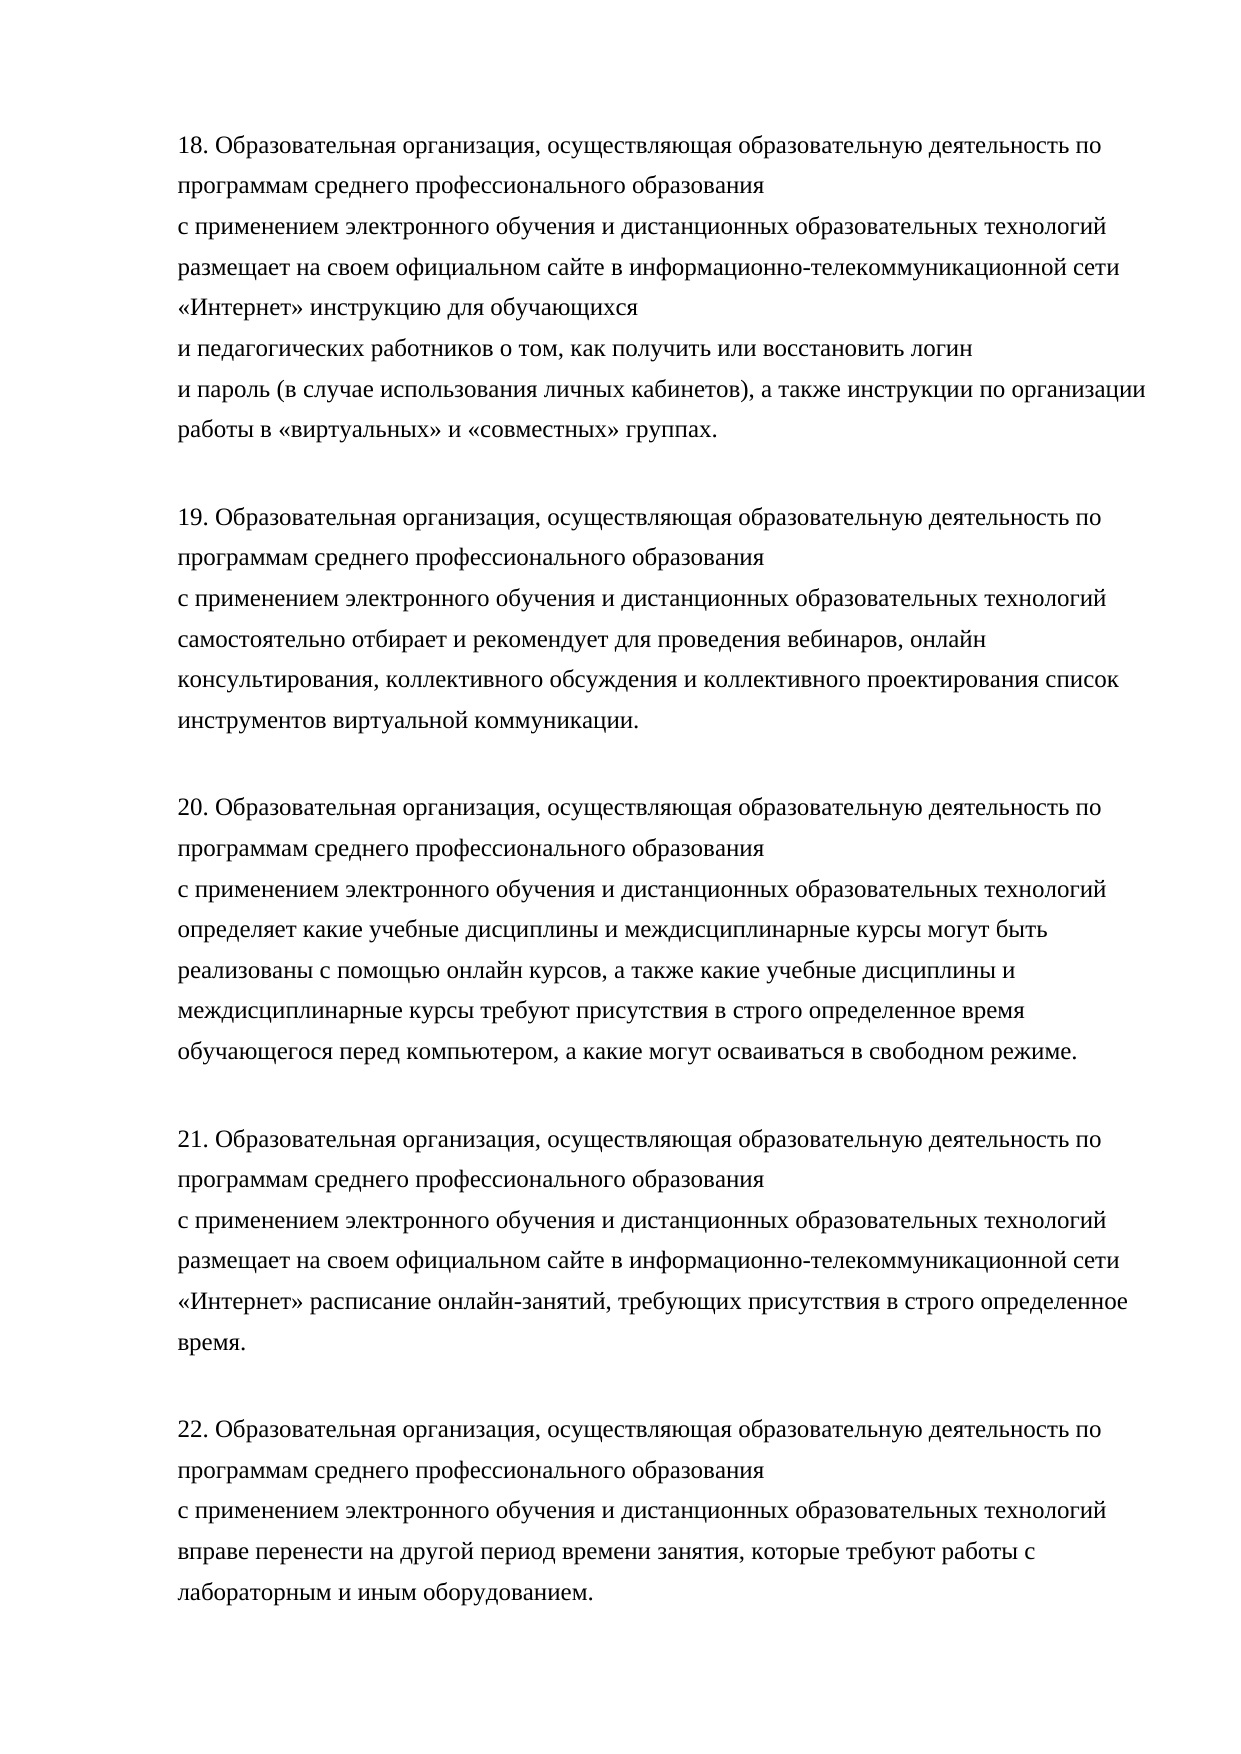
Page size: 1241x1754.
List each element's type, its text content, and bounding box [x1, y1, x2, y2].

text 22. Образовательная организация, осуществляющая образовательную деятельность по программам среднего профессионального образования с применением электронного обучения и дистанционных образовательных технологий вправе перенести на другой период времени занятия, которые требуют работы с лабораторным и иным оборудованием. [177, 1402, 1152, 1606]
text 18. Образовательная организация, осуществляющая образовательную деятельность по программам среднего профессионального образования с применением электронного обучения и дистанционных образовательных технологий размещает на своем официальном сайте в информационно-телекоммуникационной сети «Интернет» инструкцию для обучающихся и педагогических работников о том, как получить или восстановить логин и пароль (в случае использования личных кабинетов), а также инструкции по организации работы в «виртуальных» и «совместных» группах. [177, 118, 1152, 443]
text 21. Образовательная организация, осуществляющая образовательную деятельность по программам среднего профессионального образования с применением электронного обучения и дистанционных образовательных технологий размещает на своем официальном сайте в информационно-телекоммуникационной сети «Интернет» расписание онлайн-занятий, требующих присутствия в строго определенное время. [177, 1112, 1152, 1356]
text 19. Образовательная организация, осуществляющая образовательную деятельность по программам среднего профессионального образования с применением электронного обучения и дистанционных образовательных технологий самостоятельно отбирает и рекомендует для проведения вебинаров, онлайн консультирования, коллективного обсуждения и коллективного проектирования список инструментов виртуальной коммуникации. [177, 490, 1152, 734]
text 20. Образовательная организация, осуществляющая образовательную деятельность по программам среднего профессионального образования с применением электронного обучения и дистанционных образовательных технологий определяет какие учебные дисциплины и междисциплинарные курсы могут быть реализованы с помощью онлайн курсов, а также какие учебные дисциплины и междисциплинарные курсы требуют присутствия в строго определенное время обучающегося перед компьютером, а какие могут осваиваться в свободном режиме. [177, 781, 1152, 1065]
